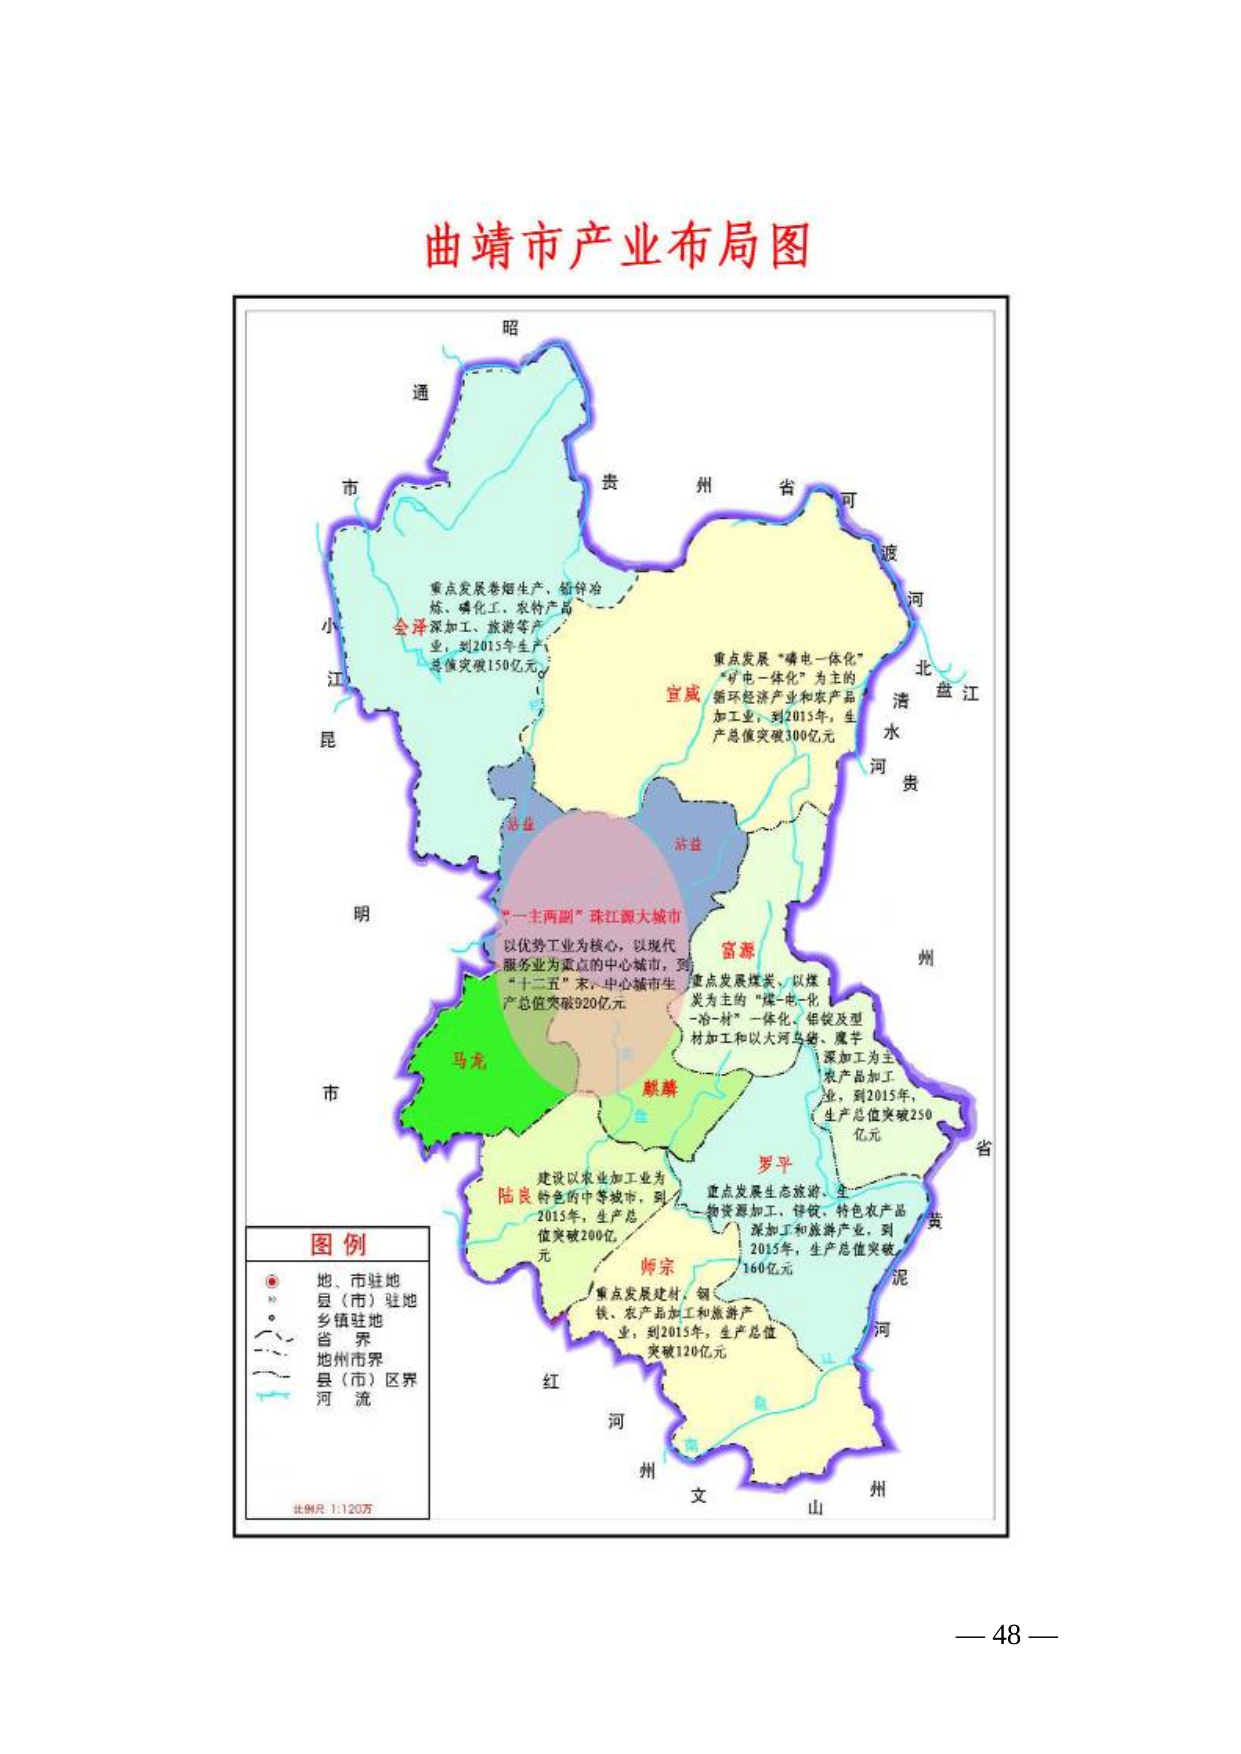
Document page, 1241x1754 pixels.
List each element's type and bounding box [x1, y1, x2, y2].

picture [153, 177, 1087, 1577]
